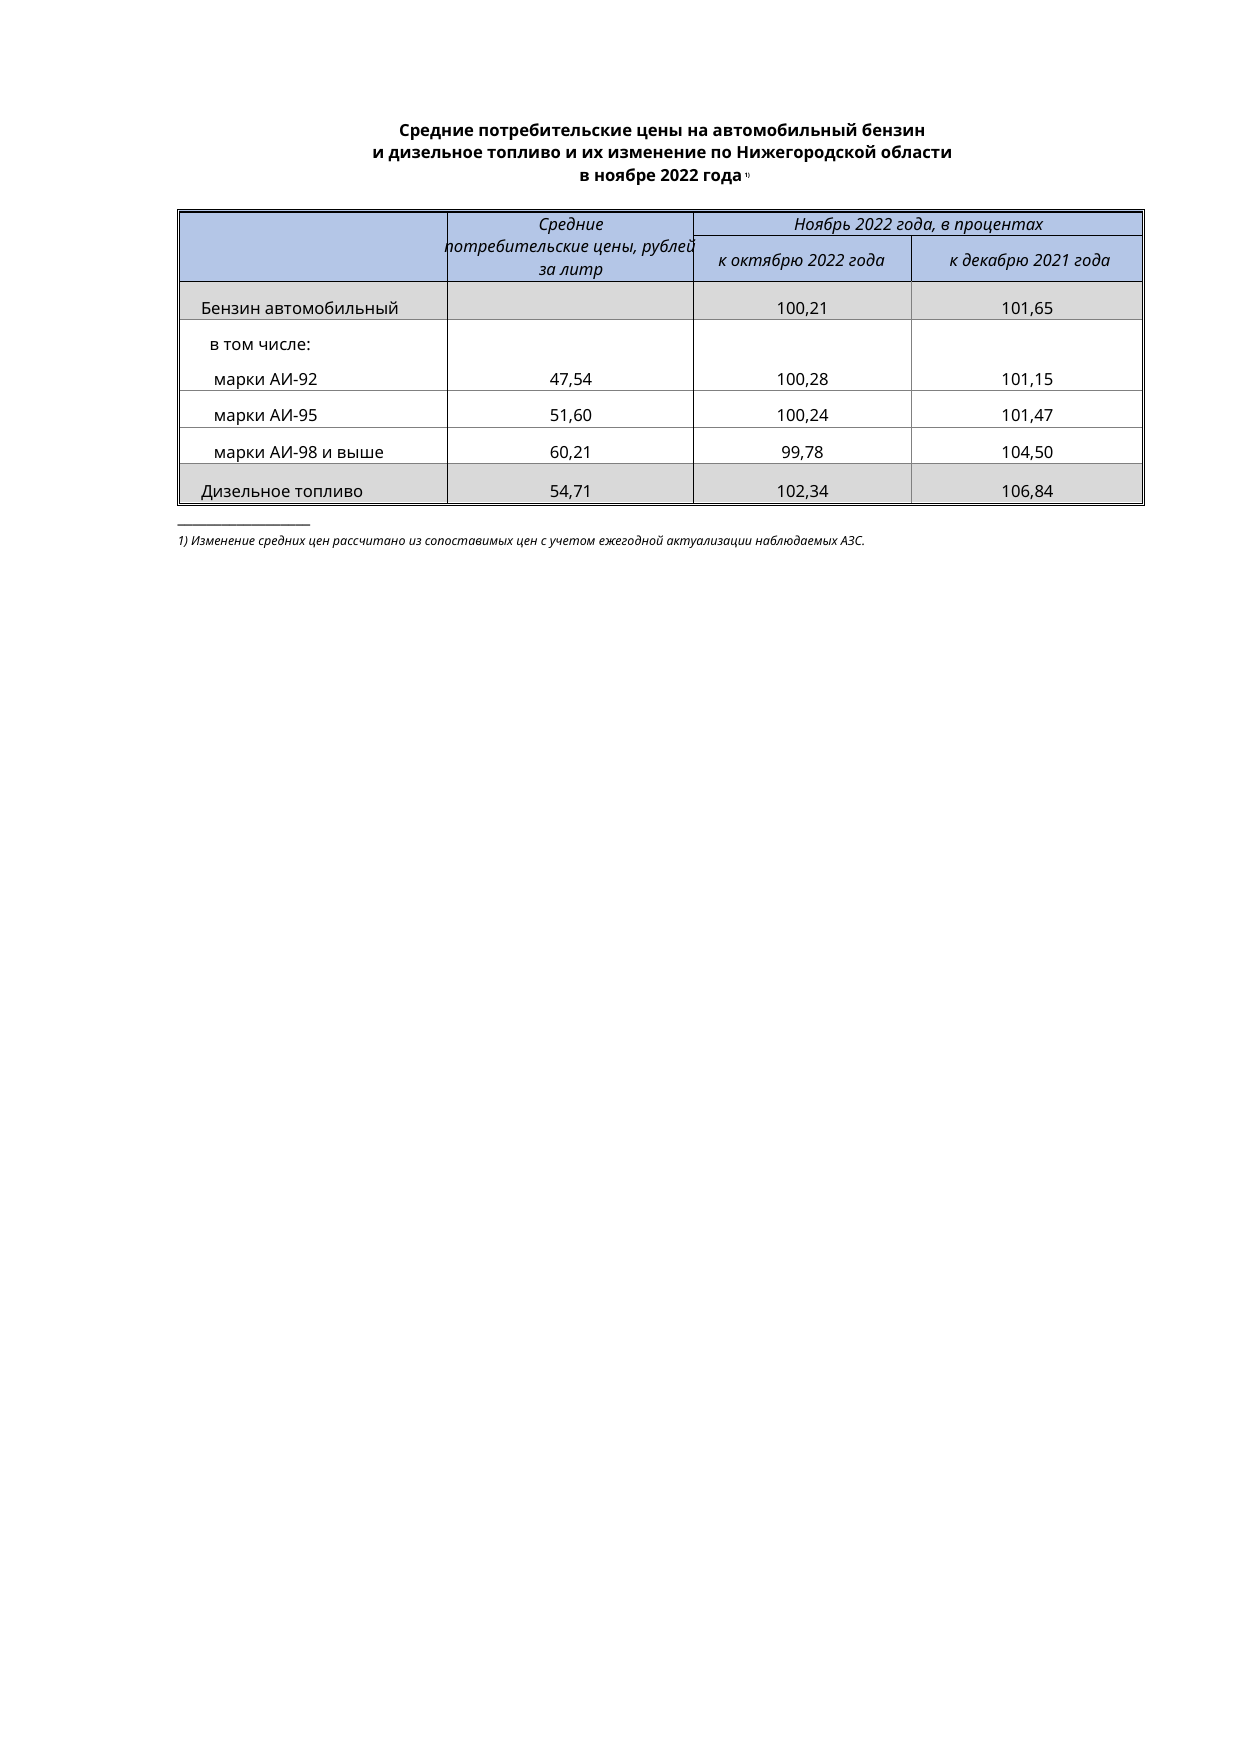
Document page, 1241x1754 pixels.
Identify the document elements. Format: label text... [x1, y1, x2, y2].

table_cell в том числе: марки АИ-92 [180, 320, 447, 390]
table_cell [448, 282, 693, 319]
table_cell к октябрю 2022 года [694, 236, 911, 281]
text __________________ [177, 506, 1152, 528]
table_cell Дизельное топливо [180, 464, 447, 502]
table_cell 104,50 [912, 428, 1142, 463]
text Средние потребительские цены на автомобильный бензин и дизельное топливо и их изменение по Нижегородской области в ноябре 2022 года 1) [177, 118, 1152, 187]
table_cell 101,15 [912, 320, 1142, 390]
table_cell 51,60 [448, 391, 693, 427]
table_cell 54,71 [448, 464, 693, 502]
table_cell 101,47 [912, 391, 1142, 427]
table_cell 106,84 [912, 464, 1142, 502]
table_header Средние потребительские цены, рублей за литр [448, 213, 693, 281]
table_cell к декабрю 2021 года [912, 236, 1142, 281]
table_cell 100,24 [694, 391, 911, 427]
table_cell 100,21 [694, 282, 911, 319]
table_cell 47,54 [448, 320, 693, 390]
table_cell Бензин автомобильный [180, 282, 447, 319]
table_cell 101,65 [912, 282, 1142, 319]
table_cell 102,34 [694, 464, 911, 502]
table_cell 99,78 [694, 428, 911, 463]
table_header [180, 213, 447, 281]
table_cell 100,28 [694, 320, 911, 390]
table_header Ноябрь 2022 года, в процентах [694, 213, 1142, 235]
table_cell марки АИ-95 [180, 391, 447, 427]
text 1) Изменение средних цен рассчитано из сопоставимых цен с учетом ежегодной актуализации наблюдаемых АЗС. [177, 528, 1152, 549]
table_cell марки АИ-98 и выше [180, 428, 447, 463]
table_cell 60,21 [448, 428, 693, 463]
